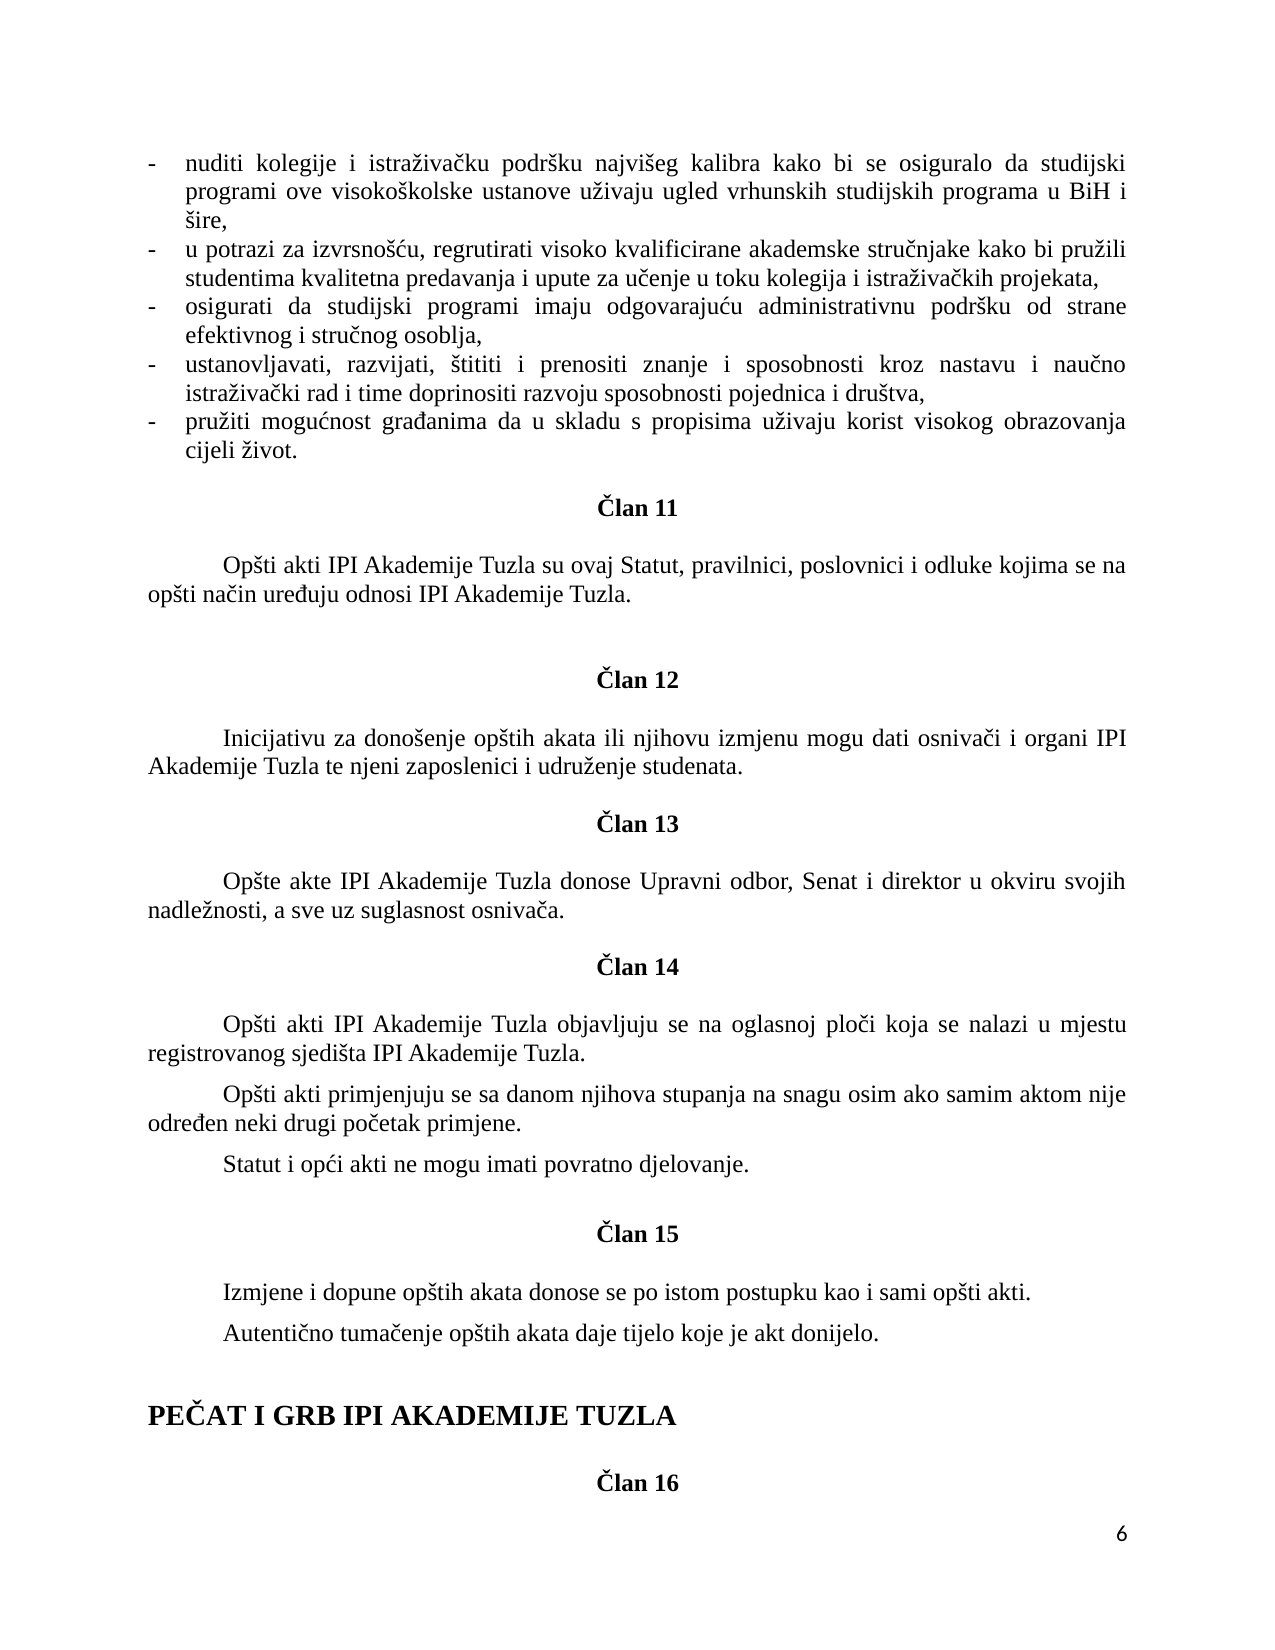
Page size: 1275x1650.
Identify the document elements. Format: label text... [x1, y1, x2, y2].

list pružiti mogućnost građanima da u skladu s propisima uživaju korist visokog obrazovanja cijeli život. [148, 406, 1127, 464]
text Član 11 [148, 493, 1127, 521]
text PEČAT I GRB IPI AKADEMIJE TUZLA [148, 1398, 1127, 1431]
text Opšti akti IPI Akademije Tuzla su ovaj Statut, pravilnici, poslovnici i odluke kojima se na opšti način uređuju odnosi IPI Akademije Tuzla. [148, 550, 1127, 608]
text Član 12 [148, 665, 1127, 694]
text Član 16 [148, 1468, 1127, 1497]
text Opšti akti primjenjuju se sa danom njihova stupanja na snagu osim ako samim aktom nije određen neki drugi početak primjene. [148, 1079, 1127, 1137]
text Opšti akti IPI Akademije Tuzla objavljuju se na oglasnoj ploči koja se nalazi u mjestu registrovanog sjedišta IPI Akademije Tuzla. [148, 1009, 1127, 1067]
text Član 13 [148, 809, 1127, 838]
text Opšte akte IPI Akademije Tuzla donose Upravni odbor, Senat i direktor u okviru svojih nadležnosti, a sve uz suglasnost osnivača. [148, 866, 1127, 924]
text Inicijativu za donošenje opštih akata ili njihovu izmjenu mogu dati osnivači i organi IPI Akademije Tuzla te njeni zaposlenici i udruženje studenata. [148, 723, 1127, 780]
text Statut i opći akti ne mogu imati povratno djelovanje. [148, 1149, 1127, 1178]
text Autentično tumačenje opštih akata daje tijelo koje je akt donijelo. [148, 1318, 1127, 1347]
list nuditi kolegije i istraživačku podršku najvišeg kalibra kako bi se osiguralo da studijski programi ove visokoškolske ustanove uživaju ugled vrhunskih studijskih programa u BiH i šire, [148, 148, 1127, 234]
text Član 14 [148, 952, 1127, 981]
list osigurati da studijski programi imaju odgovarajuću administrativnu podršku od strane efektivnog i stručnog osoblja, [148, 291, 1127, 349]
list ustanovljavati, razvijati, štititi i prenositi znanje i sposobnosti kroz nastavu i naučno istraživački rad i time doprinositi razvoju sposobnosti pojednica i društva, [148, 349, 1127, 406]
text Član 15 [148, 1219, 1127, 1248]
text Izmjene i dopune opštih akata donose se po istom postupku kao i sami opšti akti. [148, 1277, 1127, 1306]
list u potrazi za izvrsnošću, regrutirati visoko kvalificirane akademske stručnjake kako bi pružili studentima kvalitetna predavanja i upute za učenje u toku kolegija i istraživačkih projekata, [148, 234, 1127, 291]
